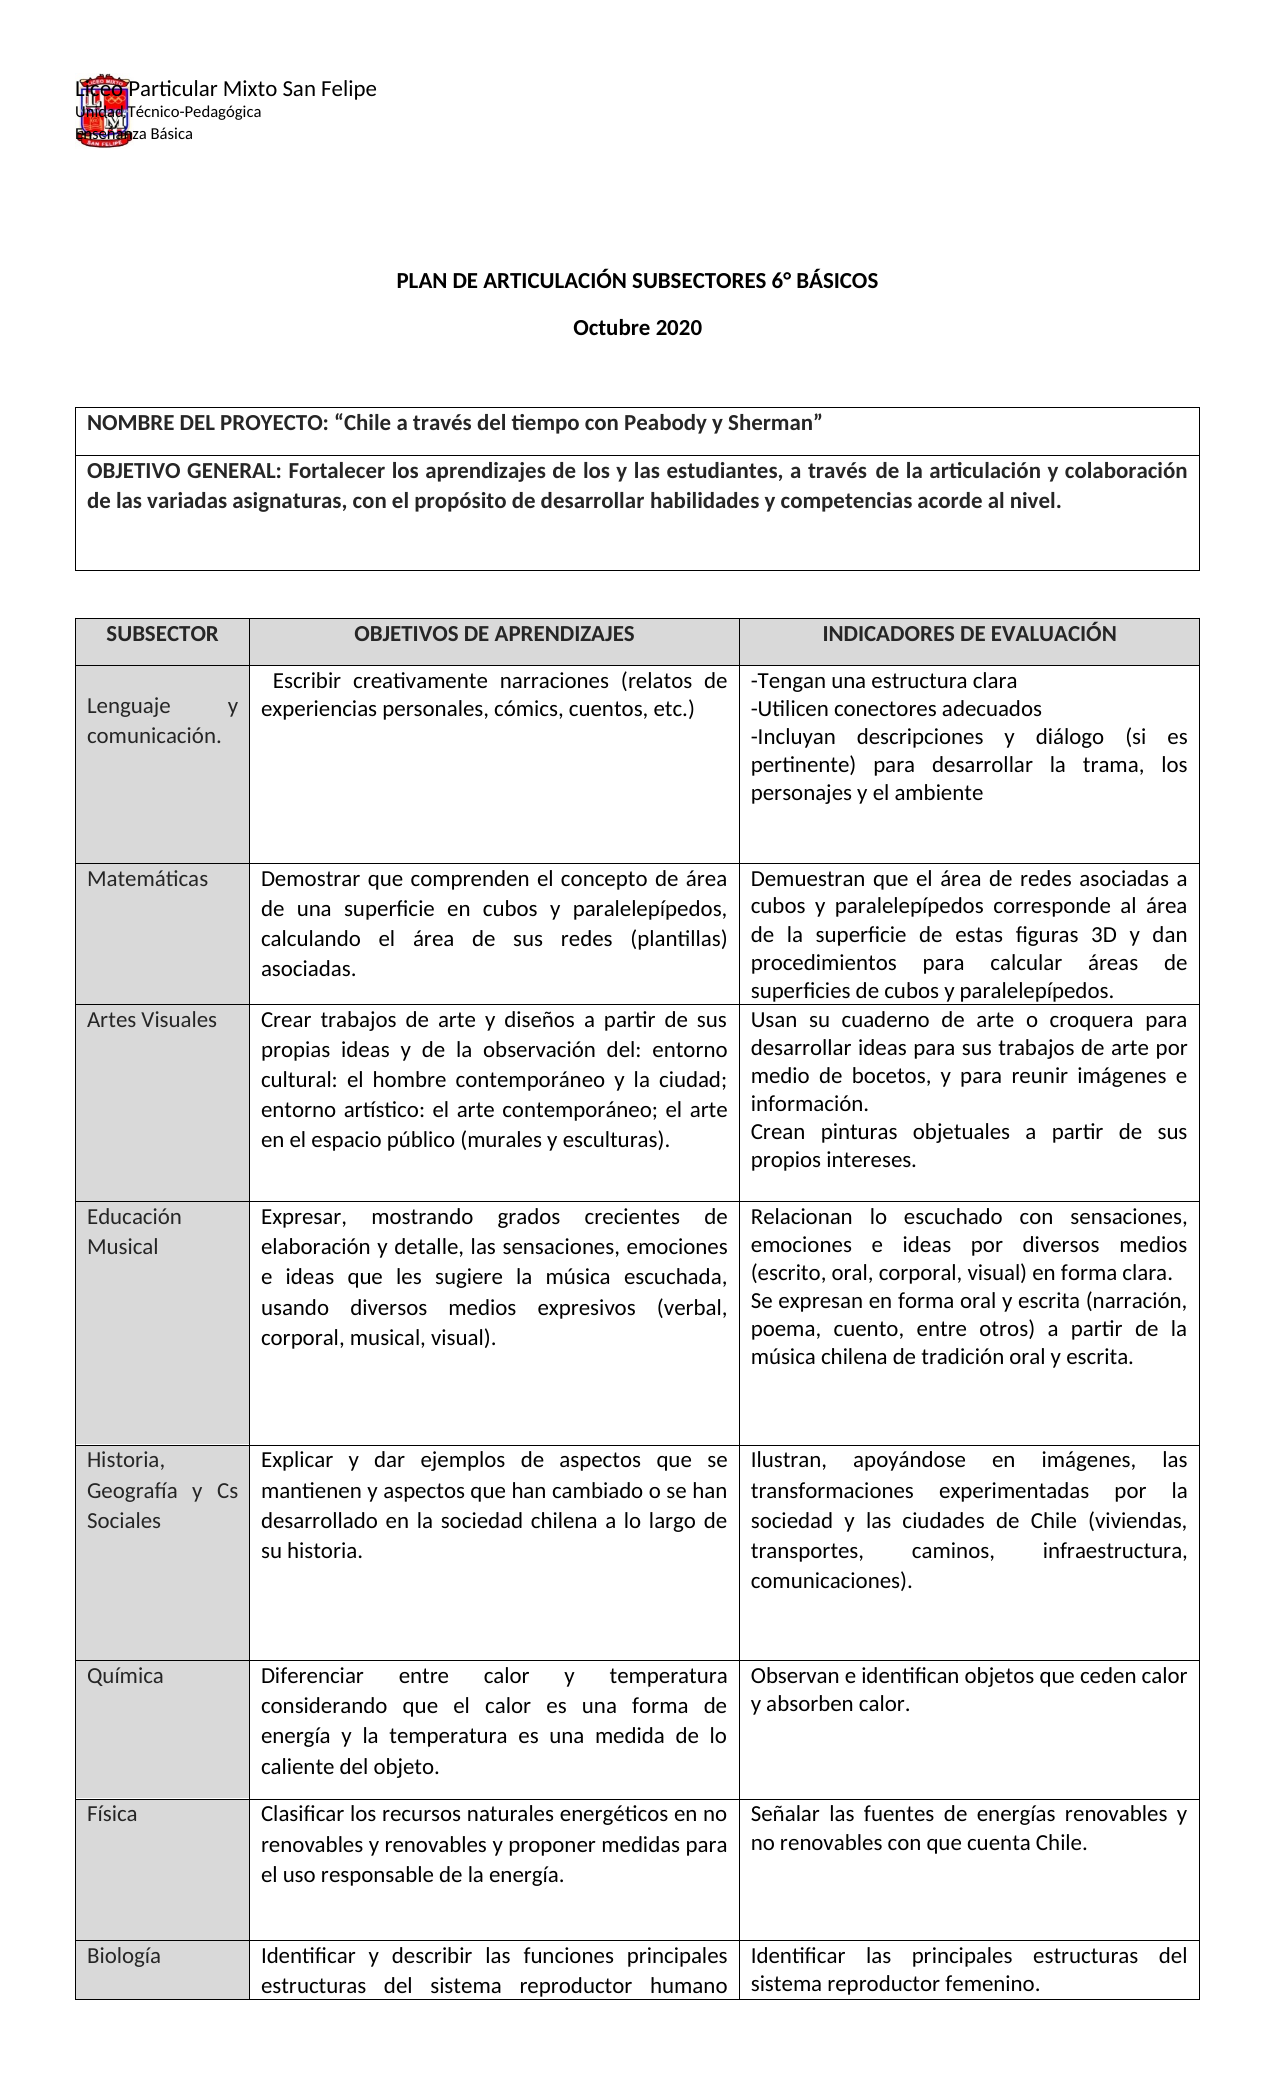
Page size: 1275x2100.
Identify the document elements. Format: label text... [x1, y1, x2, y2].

table_header SUBSECTOR [76, 619, 249, 665]
table_cell Explicar y dar ejemplos de aspectos que se mantienen y aspectos que han cambiado o se han desarrollado en la sociedad chilena a lo largo de su historia. [250, 1446, 739, 1660]
text PLAN DE ARTICULACIÓN SUBSECTORES 6° BÁSICOS [75, 266, 1200, 294]
table_cell Escribir creativamente narraciones (relatos de experiencias personales, cómics, cuentos, etc.) [250, 666, 739, 863]
table_cell Clasificar los recursos naturales energéticos en no renovables y renovables y proponer medidas para el uso responsable de la energía. [250, 1800, 739, 1940]
table_cell Ilustran, apoyándose en imágenes, las transformaciones experimentadas por la sociedad y las ciudades de Chile (viviendas, transportes, caminos, infraestructura, comunicaciones). [740, 1446, 1199, 1660]
table_cell Matemáticas [76, 864, 249, 1004]
table_header NOMBRE DEL PROYECTO: “Chile a través del tiempo con Peabody y Sherman” [76, 408, 1199, 455]
table_cell Demostrar que comprenden el concepto de área de una superficie en cubos y paralelepípedos, calculando el área de sus redes (plantillas) asociadas. [250, 864, 739, 1004]
table_cell Historia, Geografía y Cs Sociales [76, 1446, 249, 1660]
table_cell Señalar las fuentes de energías renovables y no renovables con que cuenta Chile. [740, 1800, 1199, 1940]
table_header INDICADORES DE EVALUACIÓN [740, 619, 1199, 665]
table_cell Observan e identifican objetos que ceden calor y absorben calor. [740, 1661, 1199, 1798]
table_cell Física [76, 1800, 249, 1940]
table_cell Biología [76, 1941, 249, 1999]
table_cell Lenguaje y comunicación. [76, 666, 249, 863]
table_header OBJETIVOS DE APRENDIZAJES [250, 619, 739, 665]
table_cell Educación Musical [76, 1202, 249, 1444]
text Octubre 2020 [75, 313, 1200, 341]
table_cell Relacionan lo escuchado con sensaciones, emociones e ideas por diversos medios (escrito, oral, corporal, visual) en forma clara. Se expresan en forma oral y escrita (narración, poema, cuento, entre otros) a partir de la música chilena de tradición oral y escrita. [740, 1202, 1199, 1444]
table_cell Artes Visuales [76, 1005, 249, 1201]
table_cell Expresar, mostrando grados crecientes de elaboración y detalle, las sensaciones, emociones e ideas que les sugiere la música escuchada, usando diversos medios expresivos (verbal, corporal, musical, visual). [250, 1202, 739, 1444]
table_cell Diferenciar entre calor y temperatura considerando que el calor es una forma de energía y la temperatura es una medida de lo caliente del objeto. [250, 1661, 739, 1798]
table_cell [250, 1941, 739, 1999]
table_cell Química [76, 1661, 249, 1798]
picture [75, 73, 134, 149]
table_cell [740, 1941, 1199, 1999]
table_cell Demuestran que el área de redes asociadas a cubos y paralelepípedos corresponde al área de la superficie de estas figuras 3D y dan procedimientos para calcular áreas de superficies de cubos y paralelepípedos. [740, 864, 1199, 1004]
table_cell -Tengan una estructura clara -Utilicen conectores adecuados -Incluyan descripciones y diálogo (si es pertinente) para desarrollar la trama, los personajes y el ambiente [740, 666, 1199, 863]
table_cell Crear trabajos de arte y diseños a partir de sus propias ideas y de la observación del: entorno cultural: el hombre contemporáneo y la ciudad; entorno artístico: el arte contemporáneo; el arte en el espacio público (murales y esculturas). [250, 1005, 739, 1201]
table_cell OBJETIVO GENERAL: Fortalecer los aprendizajes de los y las estudiantes, a través de la articulación y colaboración de las variadas asignaturas, con el propósito de desarrollar habilidades y competencias acorde al nivel. [76, 456, 1199, 570]
table_cell Usan su cuaderno de arte o croquera para desarrollar ideas para sus trabajos de arte por medio de bocetos, y para reunir imágenes e información. Crean pinturas objetuales a partir de sus propios intereses. [740, 1005, 1199, 1201]
